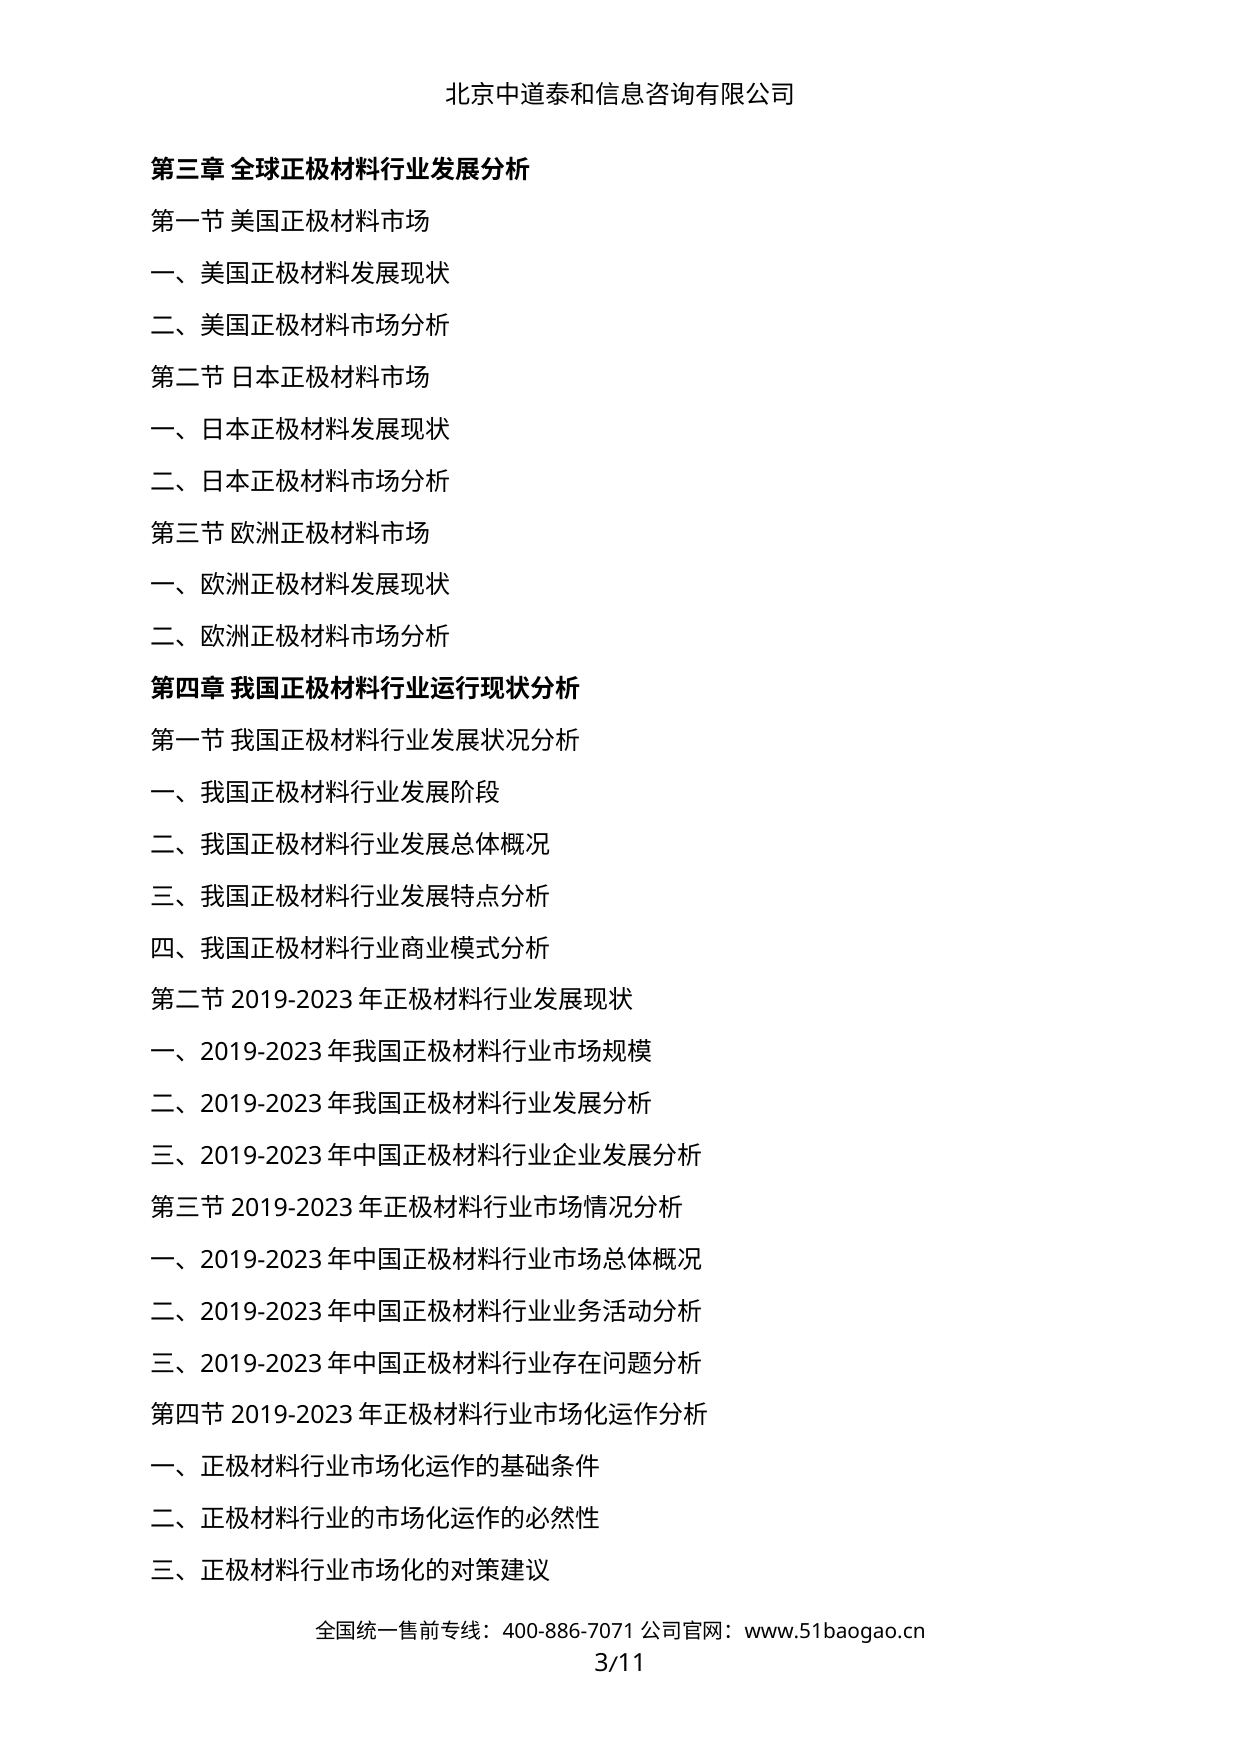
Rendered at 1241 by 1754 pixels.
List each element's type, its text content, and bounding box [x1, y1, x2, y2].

text 二、日本正极材料市场分析 [150, 461, 1090, 497]
text 二、我国正极材料行业发展总体概况 [150, 824, 1090, 861]
text 二、美国正极材料市场分析 [150, 306, 1090, 342]
text 第四章 我国正极材料行业运行现状分析 [150, 669, 1090, 705]
text 第二节 2019-2023年正极材料行业发展现状 [150, 980, 1090, 1016]
text 一、2019-2023年中国正极材料行业市场总体概况 [150, 1239, 1090, 1276]
text 第一节 美国正极材料市场 [150, 202, 1090, 238]
text 三、我国正极材料行业发展特点分析 [150, 876, 1090, 912]
text 一、美国正极材料发展现状 [150, 254, 1090, 290]
text 第一节 我国正极材料行业发展状况分析 [150, 721, 1090, 757]
text 一、欧洲正极材料发展现状 [150, 565, 1090, 601]
text 一、正极材料行业市场化运作的基础条件 [150, 1447, 1090, 1483]
text 第四节 2019-2023年正极材料行业市场化运作分析 [150, 1395, 1090, 1431]
text 一、日本正极材料发展现状 [150, 409, 1090, 446]
text 二、2019-2023年中国正极材料行业业务活动分析 [150, 1291, 1090, 1327]
text 第三节 2019-2023年正极材料行业市场情况分析 [150, 1187, 1090, 1224]
text 第三节 欧洲正极材料市场 [150, 513, 1090, 549]
text 三、正极材料行业市场化的对策建议 [150, 1551, 1090, 1587]
text 二、欧洲正极材料市场分析 [150, 617, 1090, 653]
text 二、2019-2023年我国正极材料行业发展分析 [150, 1084, 1090, 1120]
text 二、正极材料行业的市场化运作的必然性 [150, 1499, 1090, 1535]
text 四、我国正极材料行业商业模式分析 [150, 928, 1090, 964]
text 一、2019-2023年我国正极材料行业市场规模 [150, 1032, 1090, 1068]
text 第二节 日本正极材料市场 [150, 357, 1090, 394]
text 三、2019-2023年中国正极材料行业企业发展分析 [150, 1136, 1090, 1172]
text 第三章 全球正极材料行业发展分析 [150, 150, 1090, 186]
text 一、我国正极材料行业发展阶段 [150, 772, 1090, 809]
text 三、2019-2023年中国正极材料行业存在问题分析 [150, 1343, 1090, 1379]
